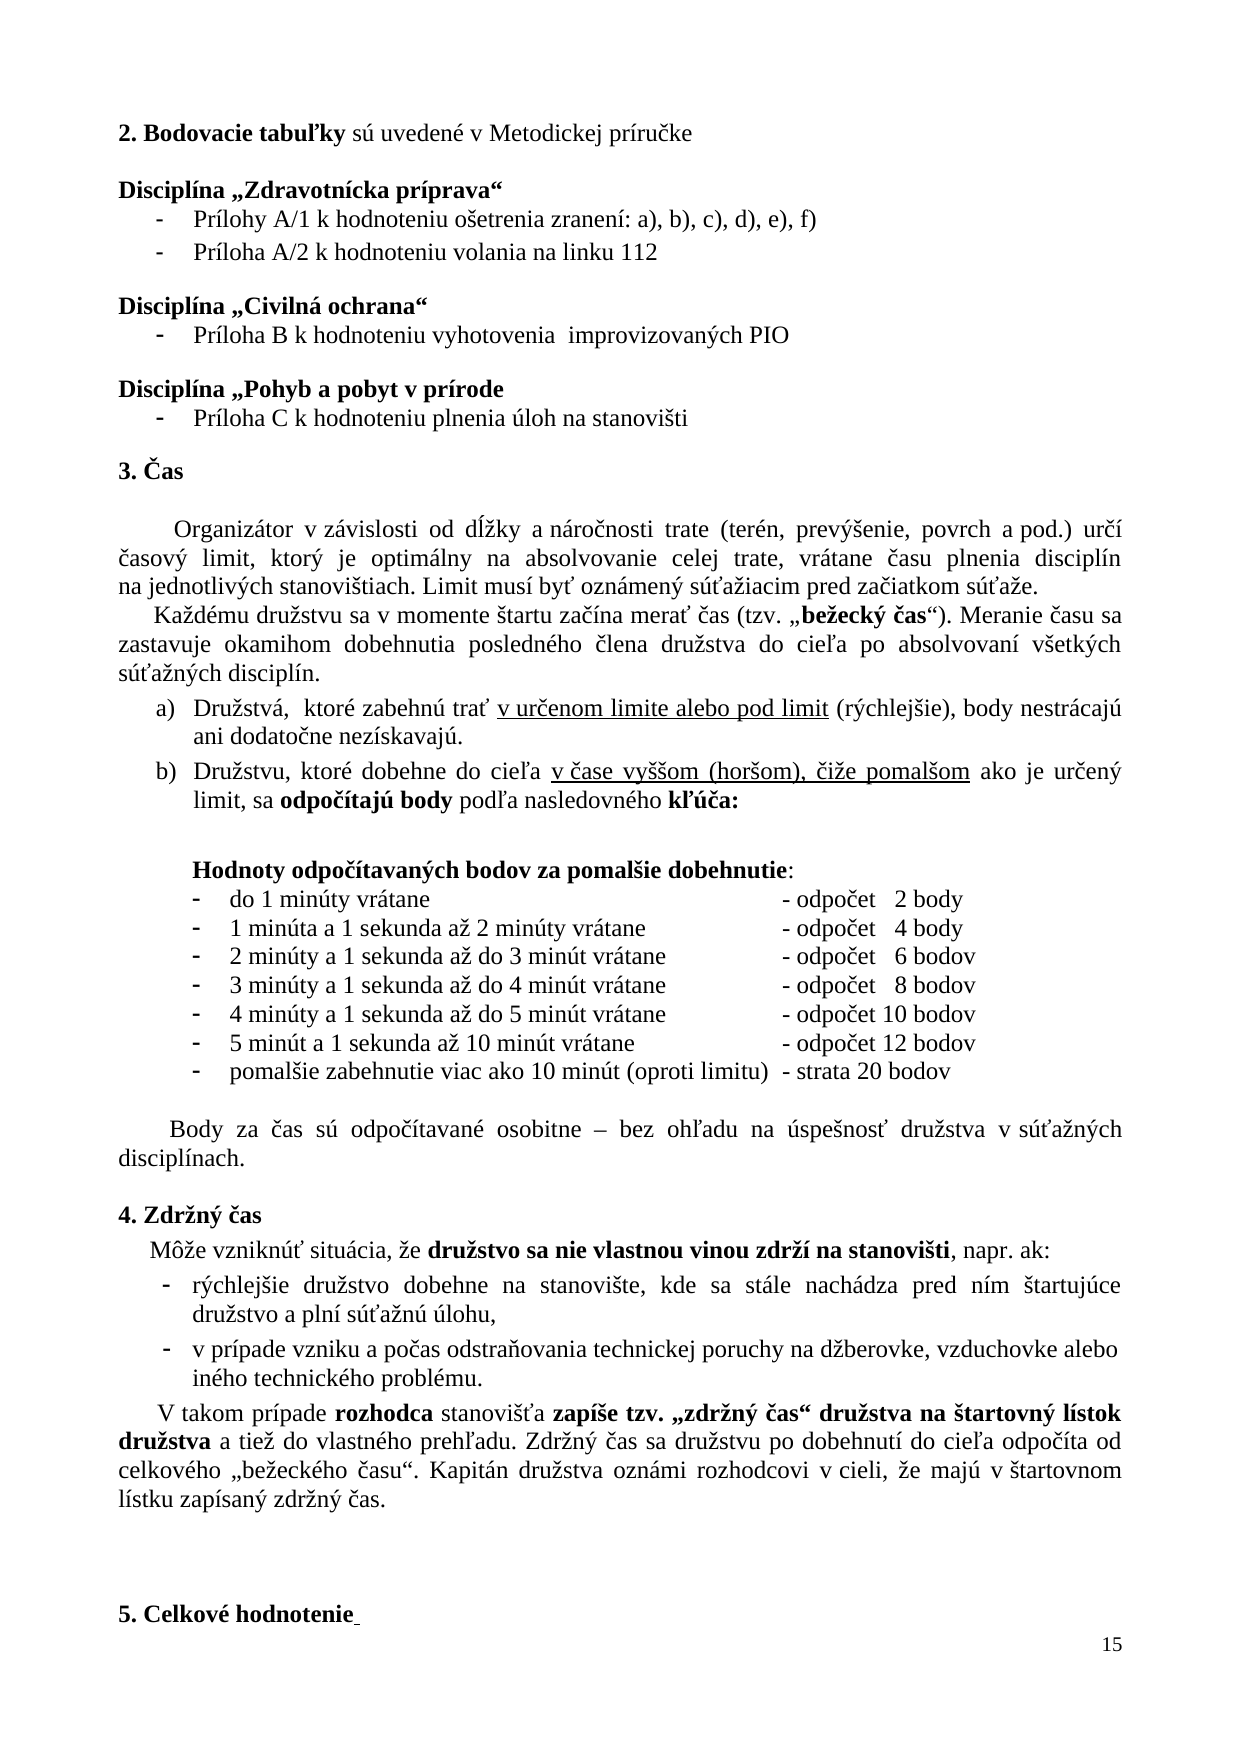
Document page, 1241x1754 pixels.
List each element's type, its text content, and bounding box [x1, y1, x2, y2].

list Príloha A/2 k hodnoteniu volania na linku 112 [156, 237, 1122, 266]
list 2 minúty a 1 sekunda až do 3 minút vrátane - odpočet 6 bodov [192, 941, 1122, 970]
list rýchlejšie družstvo dobehne na stanovište, kde sa stále nachádza pred ním štartujúce družstvo a plní súťažnú úlohu, [162, 1270, 1122, 1328]
list Družstvu, ktoré dobehne do cieľa v čase vyššom (horšom), čiže pomalšom ako je určený limit, sa odpočítajú body podľa nasledovného kľúča: [156, 756, 1122, 814]
text 4. Zdržný čas [118, 1200, 1122, 1229]
list 5 minút a 1 sekunda až 10 minút vrátane - odpočet 12 bodov [192, 1028, 1122, 1056]
text 5. Celkové hodnotenie [118, 1599, 1122, 1628]
text Môže vzniknúť situácia, že družstvo sa nie vlastnou vinou zdrží na stanovišti, napr. ak: [118, 1235, 1122, 1264]
text Disciplína „Pohyb a pobyt v prírode [118, 374, 1122, 403]
text Každému družstvu sa v momente štartu začína merať čas (tzv. „bežecký čas“). Meranie času sa zastavuje okamihom dobehnutia posledného člena družstva do cieľa po absolvovaní všetkých súťažných disciplín. [118, 600, 1122, 686]
list Družstvá, ktoré zabehnú trať v určenom limite alebo pod limit (rýchlejšie), body nestrácajú ani dodatočne nezískavajú. [156, 693, 1122, 750]
text 2. Bodovacie tabuľky sú uvedené v Metodickej príručke [118, 118, 1122, 147]
list Príloha C k hodnoteniu plnenia úloh na stanovišti [156, 403, 1122, 431]
text Disciplína „Civilná ochrana“ [118, 291, 1122, 320]
list do 1 minúty vrátane - odpočet 2 body [192, 884, 1122, 913]
text Disciplína „Zdravotnícka príprava“ [118, 176, 1122, 204]
list v prípade vzniku a počas odstraňovania technickej poruchy na džberovke, vzduchovke alebo iného technického problému. [162, 1334, 1122, 1391]
list pomalšie zabehnutie viac ako 10 minút (oproti limitu) - strata 20 bodov [192, 1056, 1122, 1085]
list Prílohy A/1 k hodnoteniu ošetrenia zranení: a), b), c), d), e), f) [156, 204, 1122, 233]
text Body za čas sú odpočítavané osobitne – bez ohľadu na úspešnosť družstva v súťažných disciplínach. [118, 1114, 1122, 1171]
list Príloha B k hodnoteniu vyhotovenia improvizovaných PIO [156, 320, 1122, 349]
text V takom prípade rozhodca stanovišťa zapíše tzv. „zdržný čas“ družstva na štartovný lístok družstva a tiež do vlastného prehľadu. Zdržný čas sa družstvu po dobehnutí do cieľa odpočíta od celkového „bežeckého času“. Kapitán družstva oznámi rozhodcovi v cieli, že majú v štartovnom lístku zapísaný zdržný čas. [118, 1398, 1122, 1513]
text 3. Čas [118, 456, 1122, 485]
list 3 minúty a 1 sekunda až do 4 minút vrátane - odpočet 8 bodov [192, 970, 1122, 999]
text Hodnoty odpočítavaných bodov za pomalšie dobehnutie: [192, 855, 1122, 884]
list 1 minúta a 1 sekunda až 2 minúty vrátane - odpočet 4 body [192, 913, 1122, 941]
list 4 minúty a 1 sekunda až do 5 minút vrátane - odpočet 10 bodov [192, 999, 1122, 1028]
text Organizátor v závislosti od dĺžky a náročnosti trate (terén, prevýšenie, povrch a pod.) určí časový limit, ktorý je optimálny na absolvovanie celej trate, vrátane času plnenia disciplín na jednotlivých stanovištiach. Limit musí byť oznámený súťažiacim pred začiatkom súťaže. [118, 514, 1122, 600]
